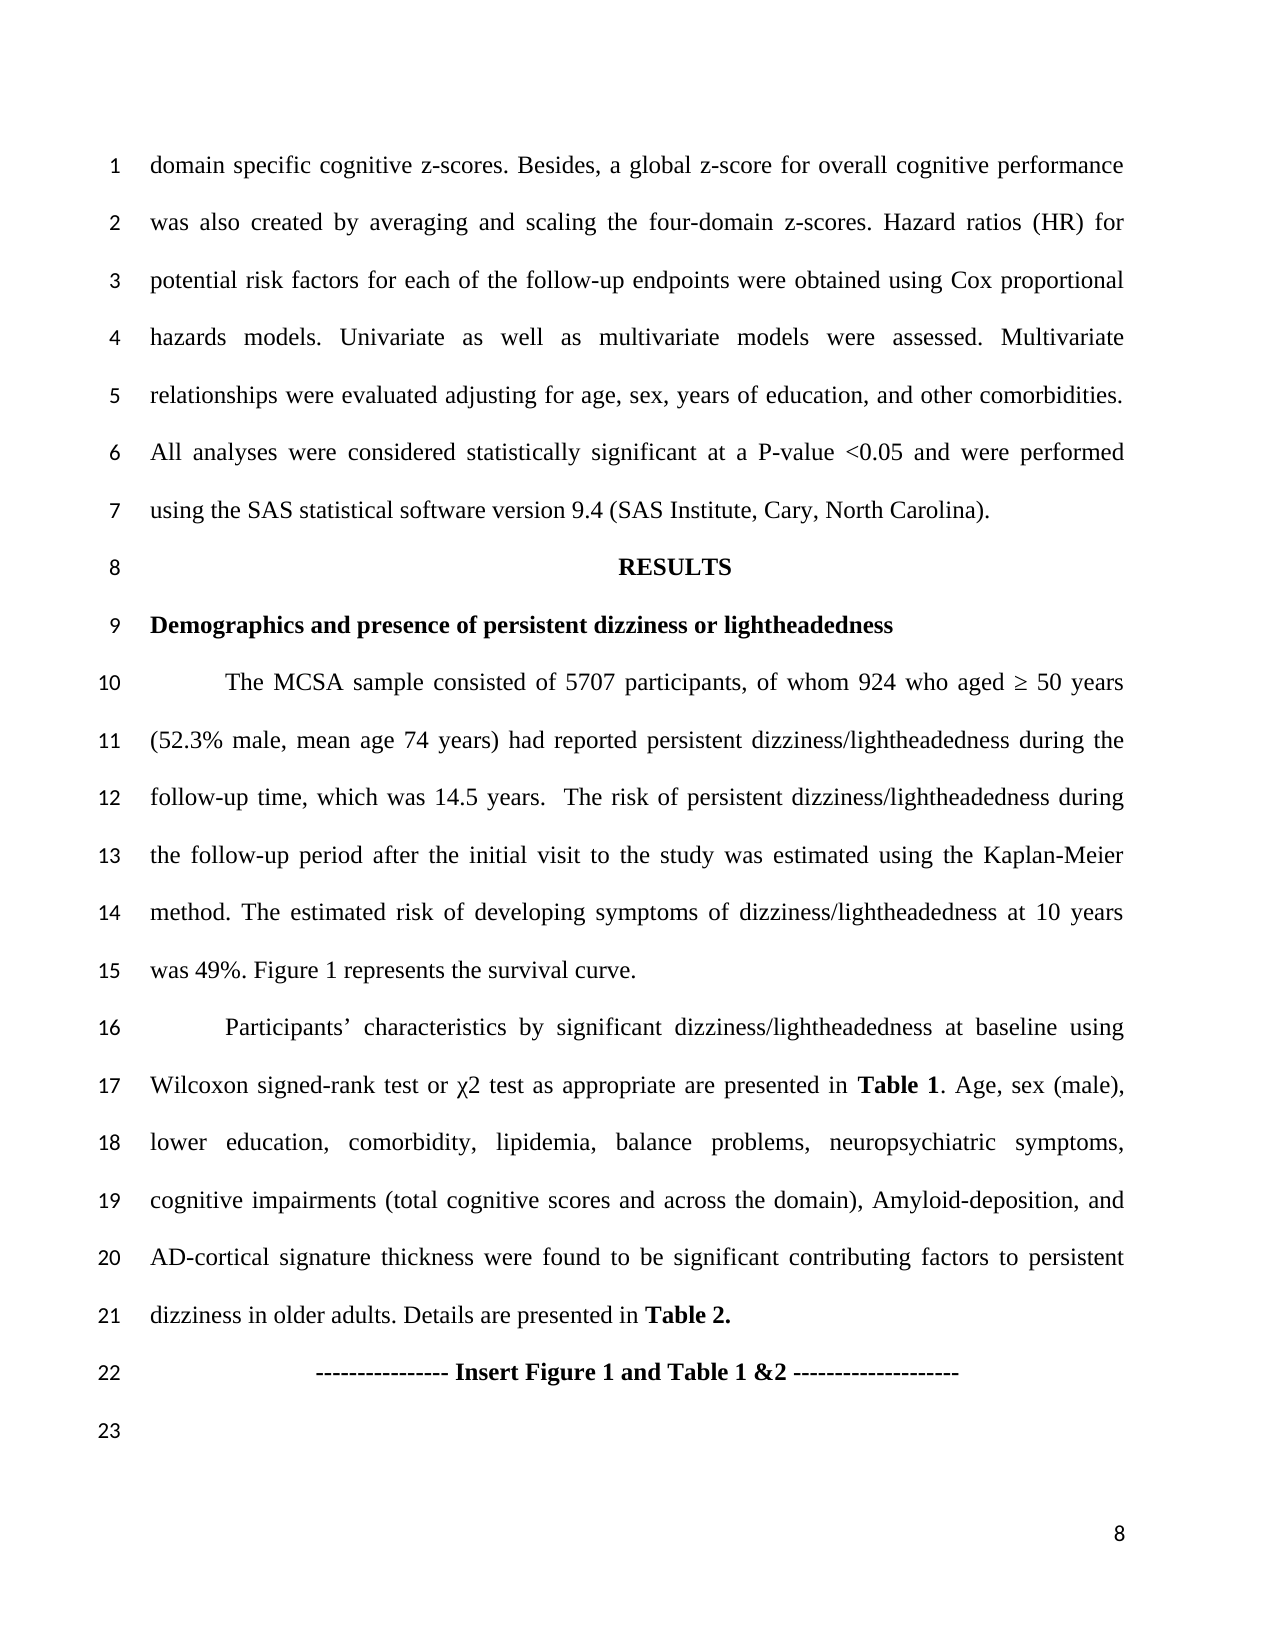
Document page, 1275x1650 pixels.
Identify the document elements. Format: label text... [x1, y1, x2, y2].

text The MCSA sample consisted of 5707 participants, of whom 924 who aged ≥ 50 years (52.3% male, mean age 74 years) had reported persistent dizziness/lightheadedness during the follow-up time, which was 14.5 years. The risk of persistent dizziness/lightheadedness during the follow-up period after the initial visit to the study was estimated using the Kaplan-Meier method. The estimated risk of developing symptoms of dizziness/lightheadedness at 10 years was 49%. Figure 1 represents the survival curve. [150, 667, 1125, 984]
text Demographics and presence of persistent dizziness or lightheadedness [150, 610, 1125, 639]
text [150, 150, 1125, 524]
text RESULTS [150, 552, 1125, 581]
text ---------------- Insert Figure 1 and Table 1 &2 -------------------- [150, 1357, 1125, 1386]
text Participants’ characteristics by significant dizziness/lightheadedness at baseline using Wilcoxon signed-rank test or χ2 test as appropriate are presented in Table 1. Age, sex (male), lower education, comorbidity, lipidemia, balance problems, neuropsychiatric symptoms, cognitive impairments (total cognitive scores and across the domain), Amyloid-deposition, and AD-cortical signature thickness were found to be significant contributing factors to persistent dizziness in older adults. Details are presented in Table 2. [150, 1012, 1125, 1329]
